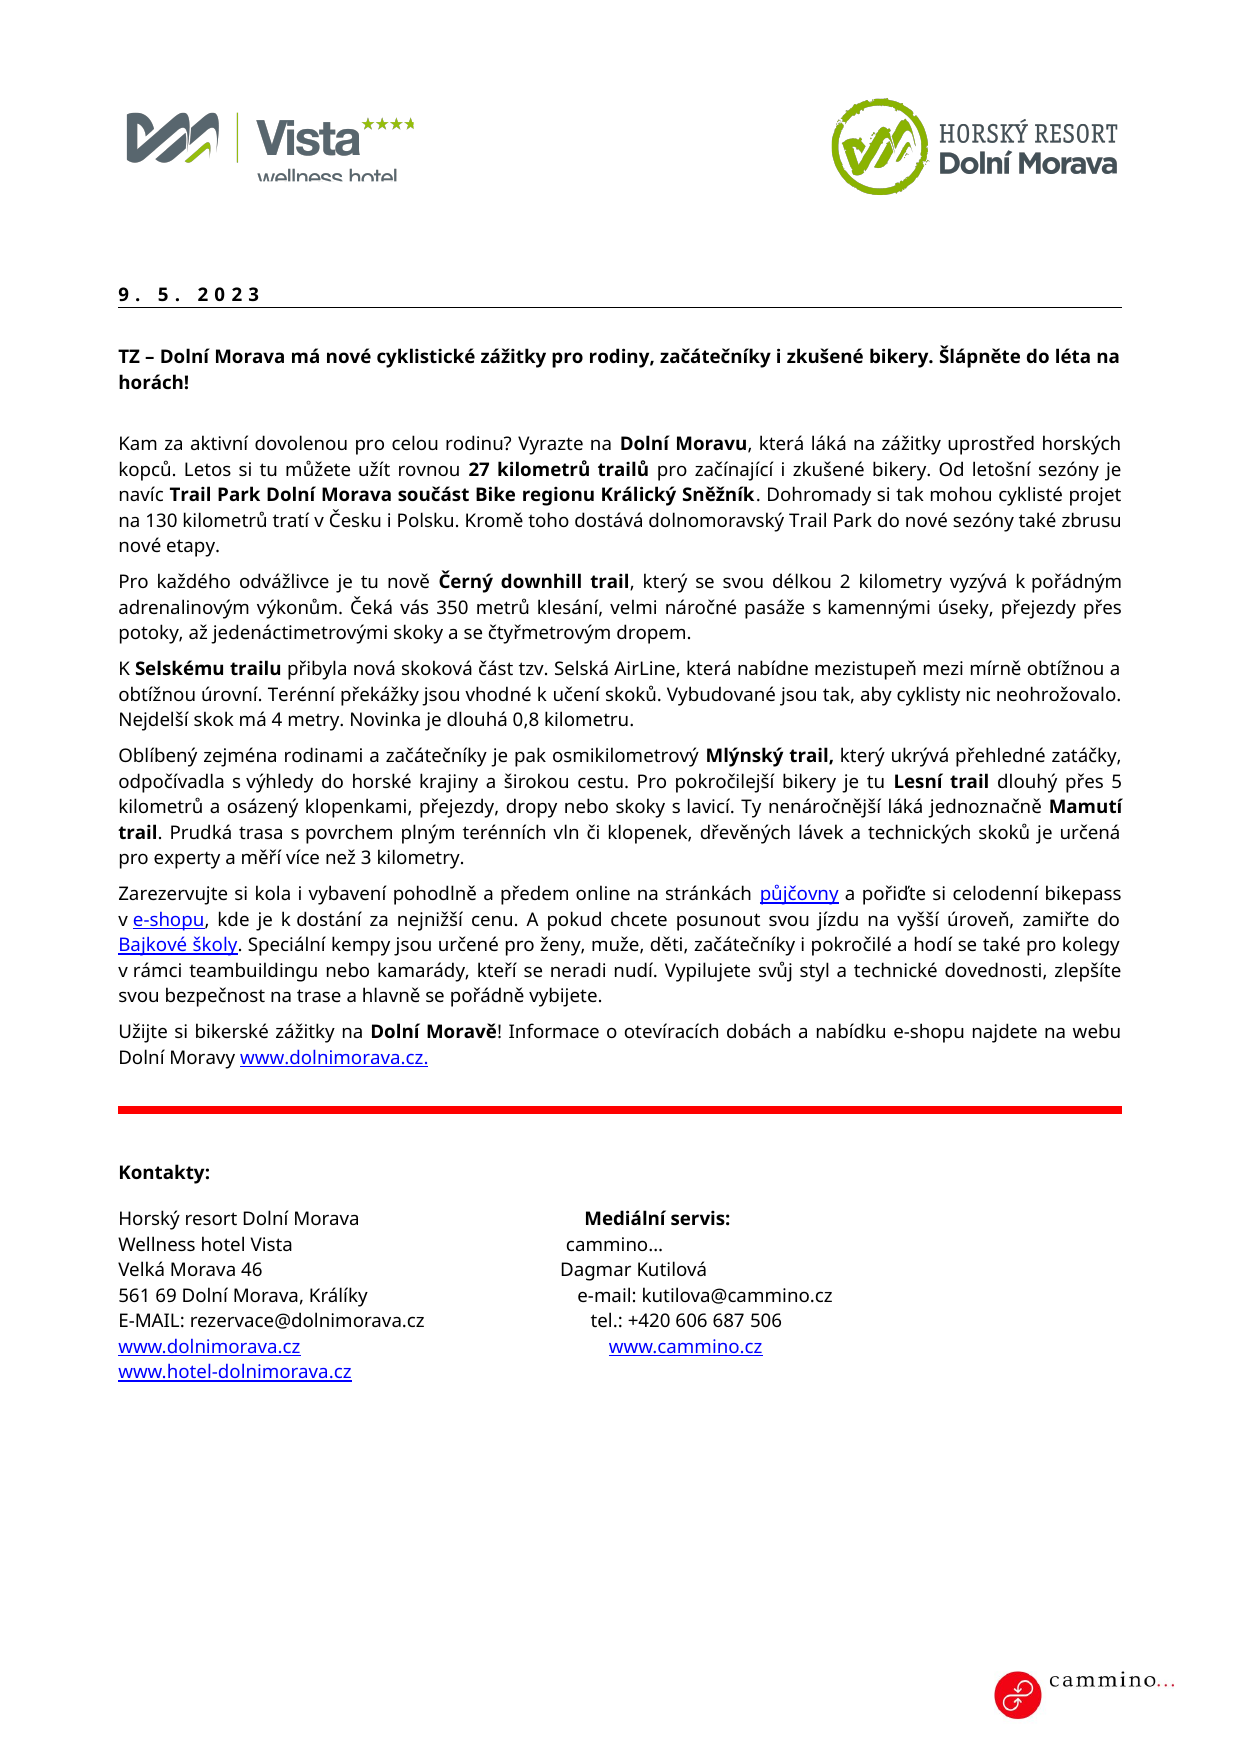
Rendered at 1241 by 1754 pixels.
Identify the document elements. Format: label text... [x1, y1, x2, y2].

picture [126, 112, 414, 182]
list Pro každého odvážlivce je tu nově Černý downhill trail, který se svou délkou 2 kilometry vyzývá k pořádným adrenalinovým výkonům. Čeká vás 350 metrů klesání, velmi náročné pasáže s kamennými úseky, přejezdy přes potoky, až jedenáctimetrovými skoky a se čtyřmetrovým dropem. [118, 569, 1122, 645]
list Oblíbený zejména rodinami a začátečníky je pak osmikilometrový Mlýnský trail, který ukrývá přehledné zatáčky, odpočívadla s výhledy do horské krajiny a širokou cestu. Pro pokročilejší bikery je tu Lesní trail dlouhý přes 5 kilometrů a osázený klopenkami, přejezdy, dropy nebo skoky s lavicí. Ty nenáročnější láká jednoznačně Mamutí trail. Prudká trasa s povrchem plným terénních vln či klopenek, dřevěných lávek a technických skoků je určená pro experty a měří více než 3 kilometry. [118, 743, 1122, 870]
text 9. 5. 2023 [118, 281, 1122, 307]
subtitle Horský resort Dolní Morava Mediální servis: [118, 1205, 1122, 1231]
text www.dolnimorava.cz www.cammino.cz [118, 1333, 1122, 1358]
text E-MAIL: rezervace@dolnimorava.cz tel.: +420 606 687 506 [118, 1307, 1122, 1333]
text 561 69 Dolní Morava, Králíky e-mail: kutilova@cammino.cz [118, 1282, 1122, 1307]
picture [977, 1654, 1186, 1730]
picture [812, 81, 1137, 206]
subtitle Kontakty: [118, 1159, 1122, 1184]
list TZ – Dolní Morava má nové cyklistické zážitky pro rodiny, začátečníky i zkušené bikery. Šlápněte do léta na horách! [118, 344, 1122, 395]
list K Selskému trailu přibyla nová skoková část tzv. Selská AirLine, která nabídne mezistupeň mezi mírně obtížnou a obtížnou úrovní. Terénní překážky jsou vhodné k učení skoků. Vybudované jsou tak, aby cyklisty nic neohrožovalo. Nejdelší skok má 4 metry. Novinka je dlouhá 0,8 kilometru. [118, 656, 1122, 732]
text Wellness hotel Vista cammino… [118, 1231, 1122, 1256]
list Užijte si bikerské zážitky na Dolní Moravě! Informace o otevíracích dobách a nabídku e-shopu najdete na webu Dolní Moravy www.dolnimorava.cz. [118, 1019, 1122, 1070]
list Zarezervujte si kola i vybavení pohodlně a předem online na stránkách půjčovny a pořiďte si celodenní bikepass v e-shopu, kde je k dostání za nejnižší cenu. A pokud chcete posunout svou jízdu na vyšší úroveň, zamiřte do Bajkové školy. Speciální kempy jsou určené pro ženy, muže, děti, začátečníky i pokročilé a hodí se také pro kolegy v rámci teambuildingu nebo kamarády, kteří se neradi nudí. Vypilujete svůj styl a technické dovednosti, zlepšíte svou bezpečnost na trase a hlavně se pořádně vybijete. [118, 881, 1122, 1008]
text Velká Morava 46 Dagmar Kutilová [118, 1256, 1122, 1282]
text www.hotel-dolnimorava.cz [118, 1358, 1122, 1384]
list Kam za aktivní dovolenou pro celou rodinu? Vyrazte na Dolní Moravu, která láká na zážitky uprostřed horských kopců. Letos si tu můžete užít rovnou 27 kilometrů trailů pro začínající i zkušené bikery. Od letošní sezóny je navíc Trail Park Dolní Morava součást Bike regionu Králický Sněžník. Dohromady si tak mohou cyklisté projet na 130 kilometrů tratí v Česku i Polsku. Kromě toho dostává dolnomoravský Trail Park do nové sezóny také zbrusu nové etapy. [118, 405, 1122, 558]
